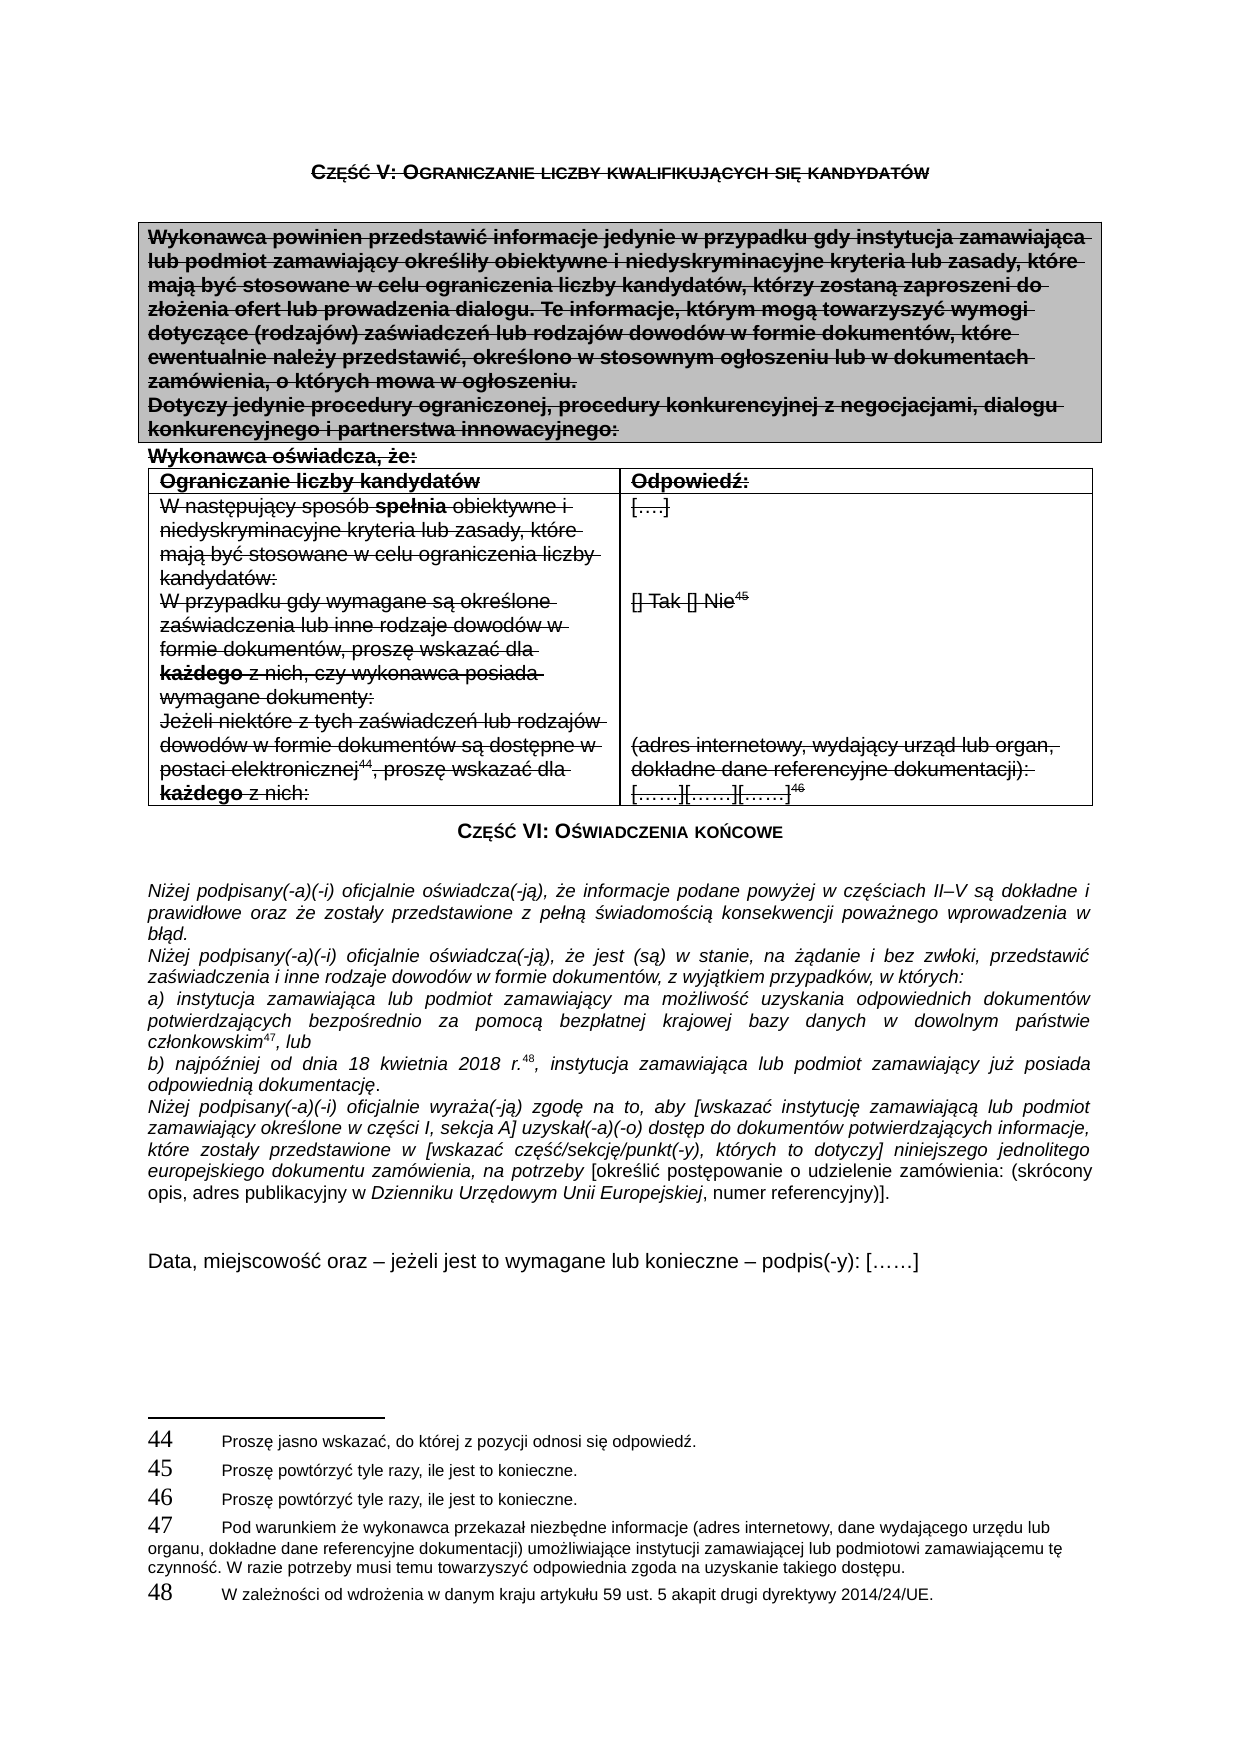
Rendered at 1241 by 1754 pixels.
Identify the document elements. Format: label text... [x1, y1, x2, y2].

text Niżej podpisany(-a)(-i) oficjalnie oświadcza(-ją), że informacje podane powyżej w częściach II–V są dokładne i prawidłowe oraz że zostały przedstawione z pełną świadomością konsekwencji poważnego wprowadzenia w błąd. [148, 880, 1092, 945]
text b) najpóźniej od dnia 18 kwietnia 2018 r., instytucja zamawiająca lub podmiot zamawiający już posiada odpowiednią dokumentację. [148, 1052, 1092, 1096]
table_header Odpowiedź: [621, 469, 1092, 492]
text Wykonawca oświadcza, że: [148, 443, 1092, 467]
text Wykonawca powinien przedstawić informacje jedynie w przypadku gdy instytucja zamawiająca lub podmiot zamawiający określiły obiektywne i niedyskryminacyjne kryteria lub zasady, które mają być stosowane w celu ograniczenia liczby kandydatów, którzy zostaną zaproszeni do złożenia ofert lub prowadzenia dialogu. Te informacje, którym mogą towarzyszyć wymogi dotyczące (rodzajów) zaświadczeń lub rodzajów dowodów w formie dokumentów, które ewentualnie należy przedstawić, określono w stosownym ogłoszeniu lub w dokumentach zamówienia, o których mowa w ogłoszeniu. Dotyczy jedynie procedury ograniczonej, procedury konkurencyjnej z negocjacjami, dialogu konkurencyjnego i partnerstwa innowacyjnego: [139, 223, 1101, 442]
title Część V: Ograniczanie liczby kwalifikujących się kandydatów [148, 160, 1092, 184]
text Niżej podpisany(-a)(-i) oficjalnie oświadcza(-ją), że jest (są) w stanie, na żądanie i bez zwłoki, przedstawić zaświadczenia i inne rodzaje dowodów w formie dokumentów, z wyjątkiem przypadków, w których: [148, 945, 1092, 988]
text a) instytucja zamawiająca lub podmiot zamawiający ma możliwość uzyskania odpowiednich dokumentów potwierdzających bezpośrednio za pomocą bezpłatnej krajowej bazy danych w dowolnym państwie członkowskim, lub [148, 988, 1092, 1052]
table_header Ograniczanie liczby kandydatów [149, 469, 619, 492]
table_cell [….] [] Tak [] Nie (adres internetowy, wydający urząd lub organ, dokładne dane referencyjne dokumentacji): [……][……][……] [621, 494, 1092, 805]
text Data, miejscowość oraz – jeżeli jest to wymagane lub konieczne – podpis(-y): [……] [148, 1249, 1092, 1273]
title Część VI: Oświadczenia końcowe [148, 818, 1092, 842]
text Niżej podpisany(-a)(-i) oficjalnie wyraża(-ją) zgodę na to, aby [wskazać instytucję zamawiającą lub podmiot zamawiający określone w części I, sekcja A] uzyskał(-a)(-o) dostęp do dokumentów potwierdzających informacje, które zostały przedstawione w [wskazać część/sekcję/punkt(-y), których to dotyczy] niniejszego jednolitego europejskiego dokumentu zamówienia, na potrzeby [określić postępowanie o udzielenie zamówienia: (skrócony opis, adres publikacyjny w Dzienniku Urzędowym Unii Europejskiej, numer referencyjny)]. [148, 1096, 1092, 1203]
table_cell W następujący sposób spełnia obiektywne i niedyskryminacyjne kryteria lub zasady, które mają być stosowane w celu ograniczenia liczby kandydatów: W przypadku gdy wymagane są określone zaświadczenia lub inne rodzaje dowodów w formie dokumentów, proszę wskazać dla każdego z nich, czy wykonawca posiada wymagane dokumenty: Jeżeli niektóre z tych zaświadczeń lub rodzajów dowodów w formie dokumentów są dostępne w postaci elektronicznej, proszę wskazać dla każdego z nich: [149, 494, 619, 805]
